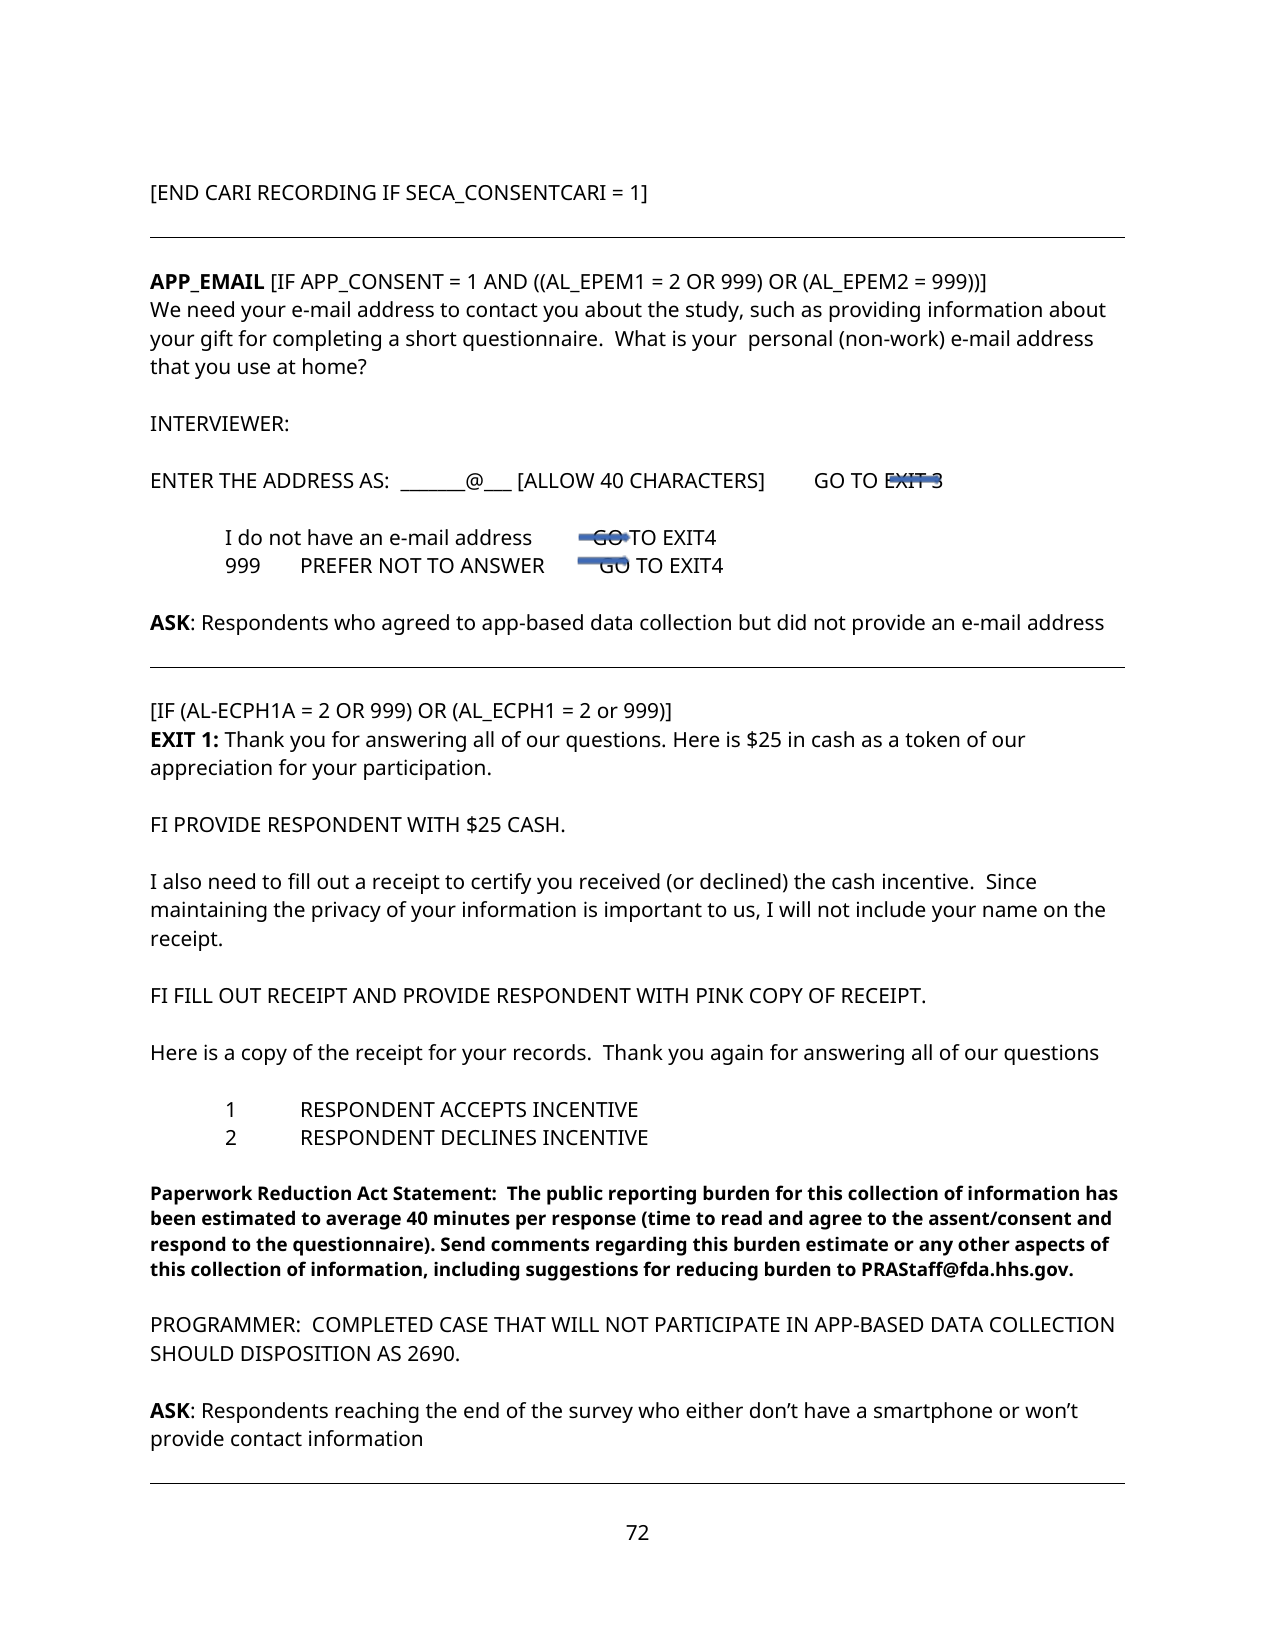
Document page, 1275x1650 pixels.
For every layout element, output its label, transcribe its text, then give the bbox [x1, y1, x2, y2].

text 1 RESPONDENT ACCEPTS INCENTIVE [225, 1095, 1125, 1123]
picture [577, 554, 631, 568]
text EXIT 1: Thank you for answering all of our questions. Here is $25 in cash as a token of our appreciation for your participation. [150, 725, 1125, 782]
picture [889, 473, 943, 486]
text [IF (AL-ECPH1A = 2 OR 999) OR (AL_ECPH1 = 2 or 999)] [150, 697, 1125, 725]
text FI PROVIDE RESPONDENT WITH $25 CASH. [150, 810, 1125, 839]
text ASK: Respondents who agreed to app-based data collection but did not provide an e-mail address [150, 608, 1125, 637]
text 2 RESPONDENT DECLINES INCENTIVE [225, 1123, 1125, 1152]
text PROGRAMMER: COMPLETED CASE THAT WILL NOT PARTICIPATE IN APP-BASED DATA COLLECTION SHOULD DISPOSITION AS 2690. [150, 1311, 1125, 1367]
text 999 PREFER NOT TO ANSWER GO TO EXIT4 [225, 551, 1125, 580]
text We need your e-mail address to contact you about the study, such as providing information about your gift for completing a short questionnaire. What is your personal (non-work) e-mail address that you use at home? [150, 295, 1125, 381]
text INTERVIEWER: [150, 409, 1125, 437]
text APP_EMAIL [IF APP_CONSENT = 1 AND ((AL_EPEM1 = 2 OR 999) OR (AL_EPEM2 = 999))] [150, 267, 1125, 295]
text ENTER THE ADDRESS AS: _______@___ [ALLOW 40 CHARACTERS] GO TO EXIT 3 [150, 466, 1125, 494]
text Here is a copy of the receipt for your records. Thank you again for answering all of our questions [150, 1038, 1125, 1066]
text [END CARI RECORDING IF SECA_CONSENTCARI = 1] [150, 178, 1125, 207]
text I also need to fill out a receipt to certify you received (or declined) the cash incentive. Since maintaining the privacy of your information is important to us, I will not include your name on the receipt. [150, 867, 1125, 952]
text FI FILL OUT RECEIPT AND PROVIDE RESPONDENT WITH PINK COPY OF RECEIPT. [150, 981, 1125, 1009]
text ASK: Respondents reaching the end of the survey who either don’t have a smartphone or won’t provide contact information [150, 1396, 1125, 1453]
text Paperwork Reduction Act Statement: The public reporting burden for this collection of information has been estimated to average 40 minutes per response (time to read and agree to the assent/consent and respond to the questionnaire). Send comments regarding this burden estimate or any other aspects of this collection of information, including suggestions for reducing burden to PRAStaff@fda.hhs.gov. [150, 1180, 1125, 1282]
text I do not have an e-mail address GO TO EXIT4 [225, 523, 1125, 551]
picture [578, 531, 632, 544]
